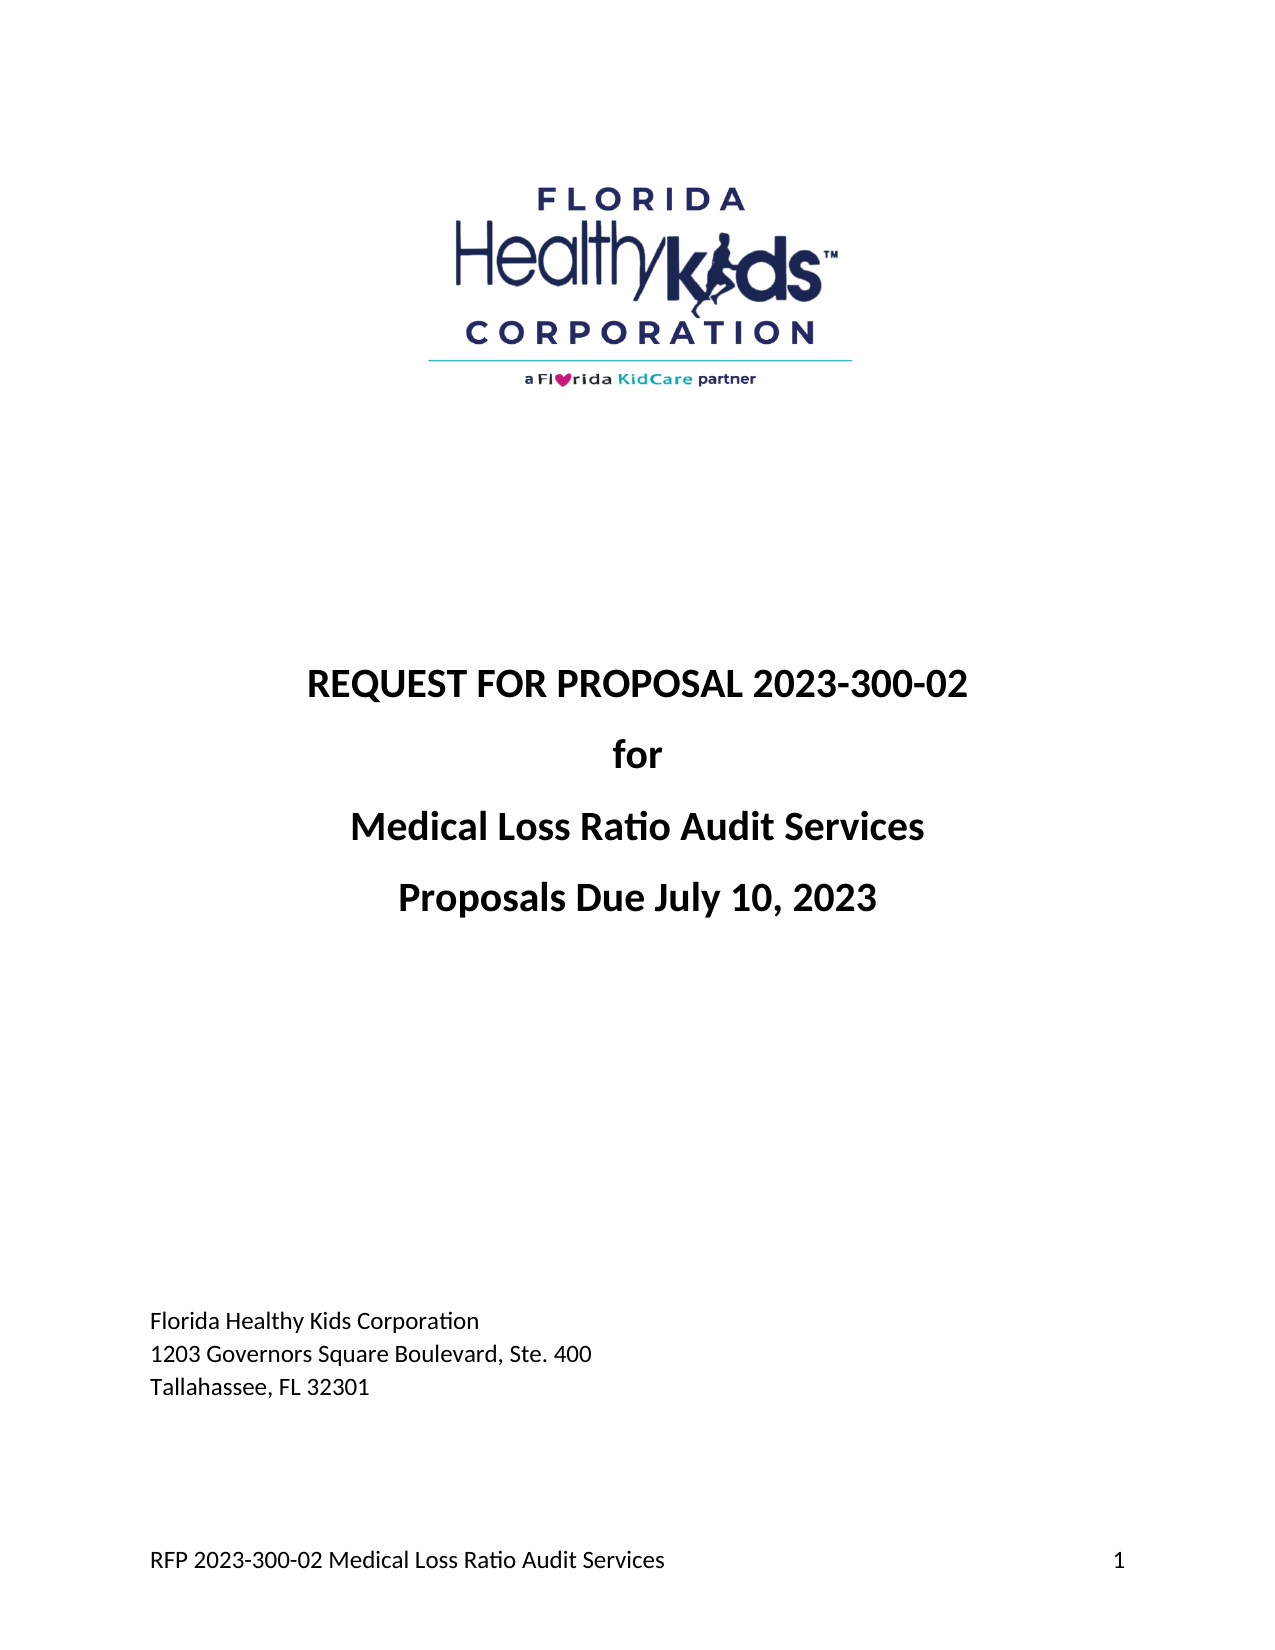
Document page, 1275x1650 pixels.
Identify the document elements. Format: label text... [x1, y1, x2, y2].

text Medical Loss Ratio Audit Services [150, 800, 1125, 851]
text 1203 Governors Square Boulevard, Ste. 400 [150, 1338, 1125, 1368]
text Request for Proposal 2023-300-02 [150, 657, 1125, 707]
picture [397, 150, 883, 423]
text for [150, 728, 1125, 779]
text Proposals Due July 10, 2023 [150, 871, 1125, 922]
text Tallahassee, FL 32301 [150, 1371, 1125, 1401]
text Florida Healthy Kids Corporation [150, 1305, 1125, 1336]
